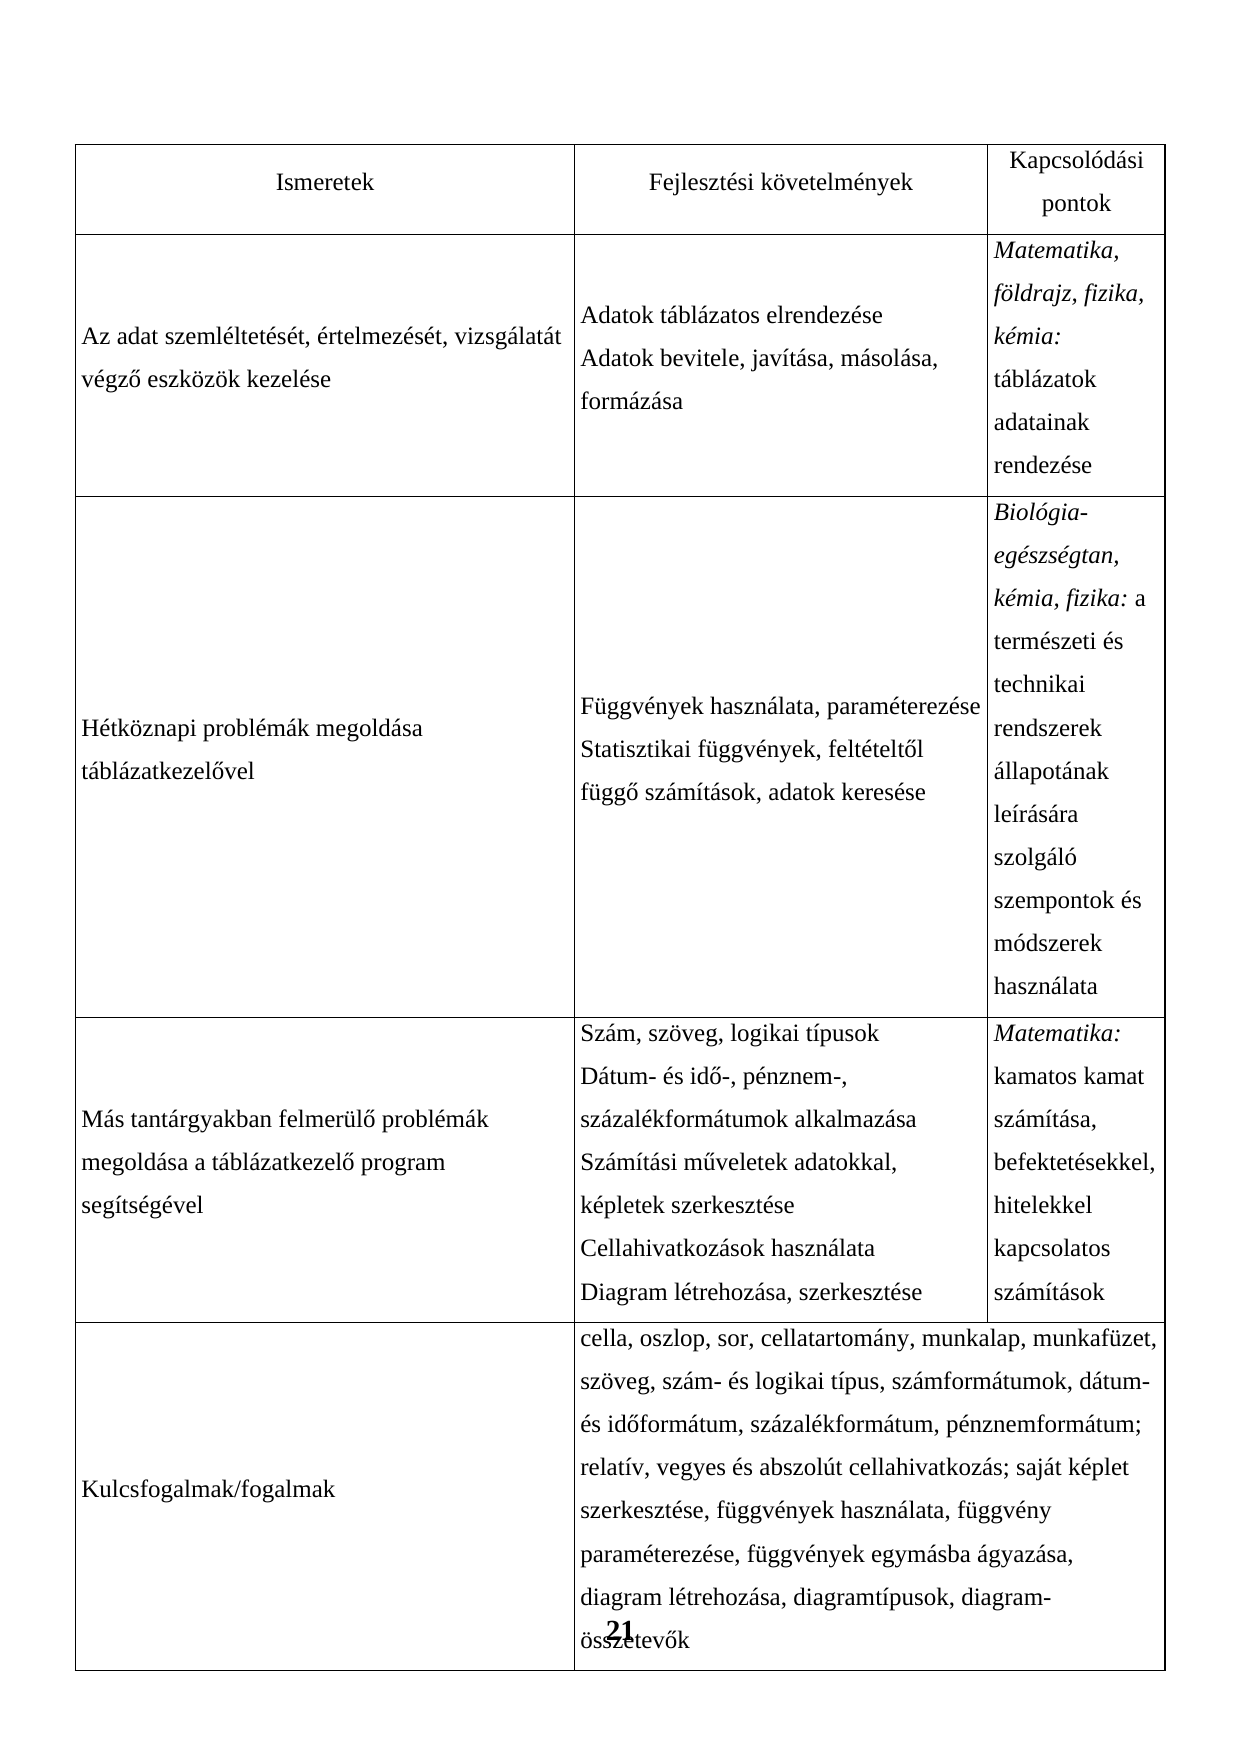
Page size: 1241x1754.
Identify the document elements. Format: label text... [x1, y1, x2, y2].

table_cell Biológia-egészségtan, kémia, fizika: a természeti és technikai rendszerek állapotának leírására szolgáló szempontok és módszerek használata [988, 497, 1164, 1017]
table_cell Kulcsfogalmak/fogalmak [76, 1323, 574, 1670]
table_cell Más tantárgyakban felmerülő problémák megoldása a táblázatkezelő program segítségével [76, 1018, 574, 1322]
table_header Fejlesztési követelmények [575, 145, 987, 234]
table_cell Hétköznapi problémák megoldása táblázatkezelővel [76, 497, 574, 1017]
table_cell Matematika: kamatos kamat számítása, befektetésekkel, hitelekkel kapcsolatos számítások [988, 1018, 1164, 1322]
table_cell Matematika, földrajz, fizika, kémia: táblázatok adatainak rendezése [988, 235, 1164, 496]
table_cell Szám, szöveg, logikai típusok Dátum- és idő-, pénznem-, százalékformátumok alkalmazása Számítási műveletek adatokkal, képletek szerkesztése Cellahivatkozások használata Diagram létrehozása, szerkesztése [575, 1018, 987, 1322]
table_cell Függvények használata, paraméterezése Statisztikai függvények, feltételtől függő számítások, adatok keresése [575, 497, 987, 1017]
table_header Kapcsolódási pontok [988, 145, 1164, 234]
table_header Ismeretek [76, 145, 574, 234]
table_cell Adatok táblázatos elrendezése Adatok bevitele, javítása, másolása, formázása [575, 235, 987, 496]
table_cell cella, oszlop, sor, cellatartomány, munkalap, munkafüzet, szöveg, szám- és logikai típus, számformátumok, dátum- és időformátum, százalékformátum, pénznemformátum; relatív, vegyes és abszolút cellahivatkozás; saját képlet szerkesztése, függvények használata, függvény paraméterezése, függvények egymásba ágyazása, diagram létrehozása, diagramtípusok, diagram-összetevők [575, 1323, 1164, 1670]
table_cell Az adat szemléltetését, értelmezését, vizsgálatát végző eszközök kezelése [76, 235, 574, 496]
